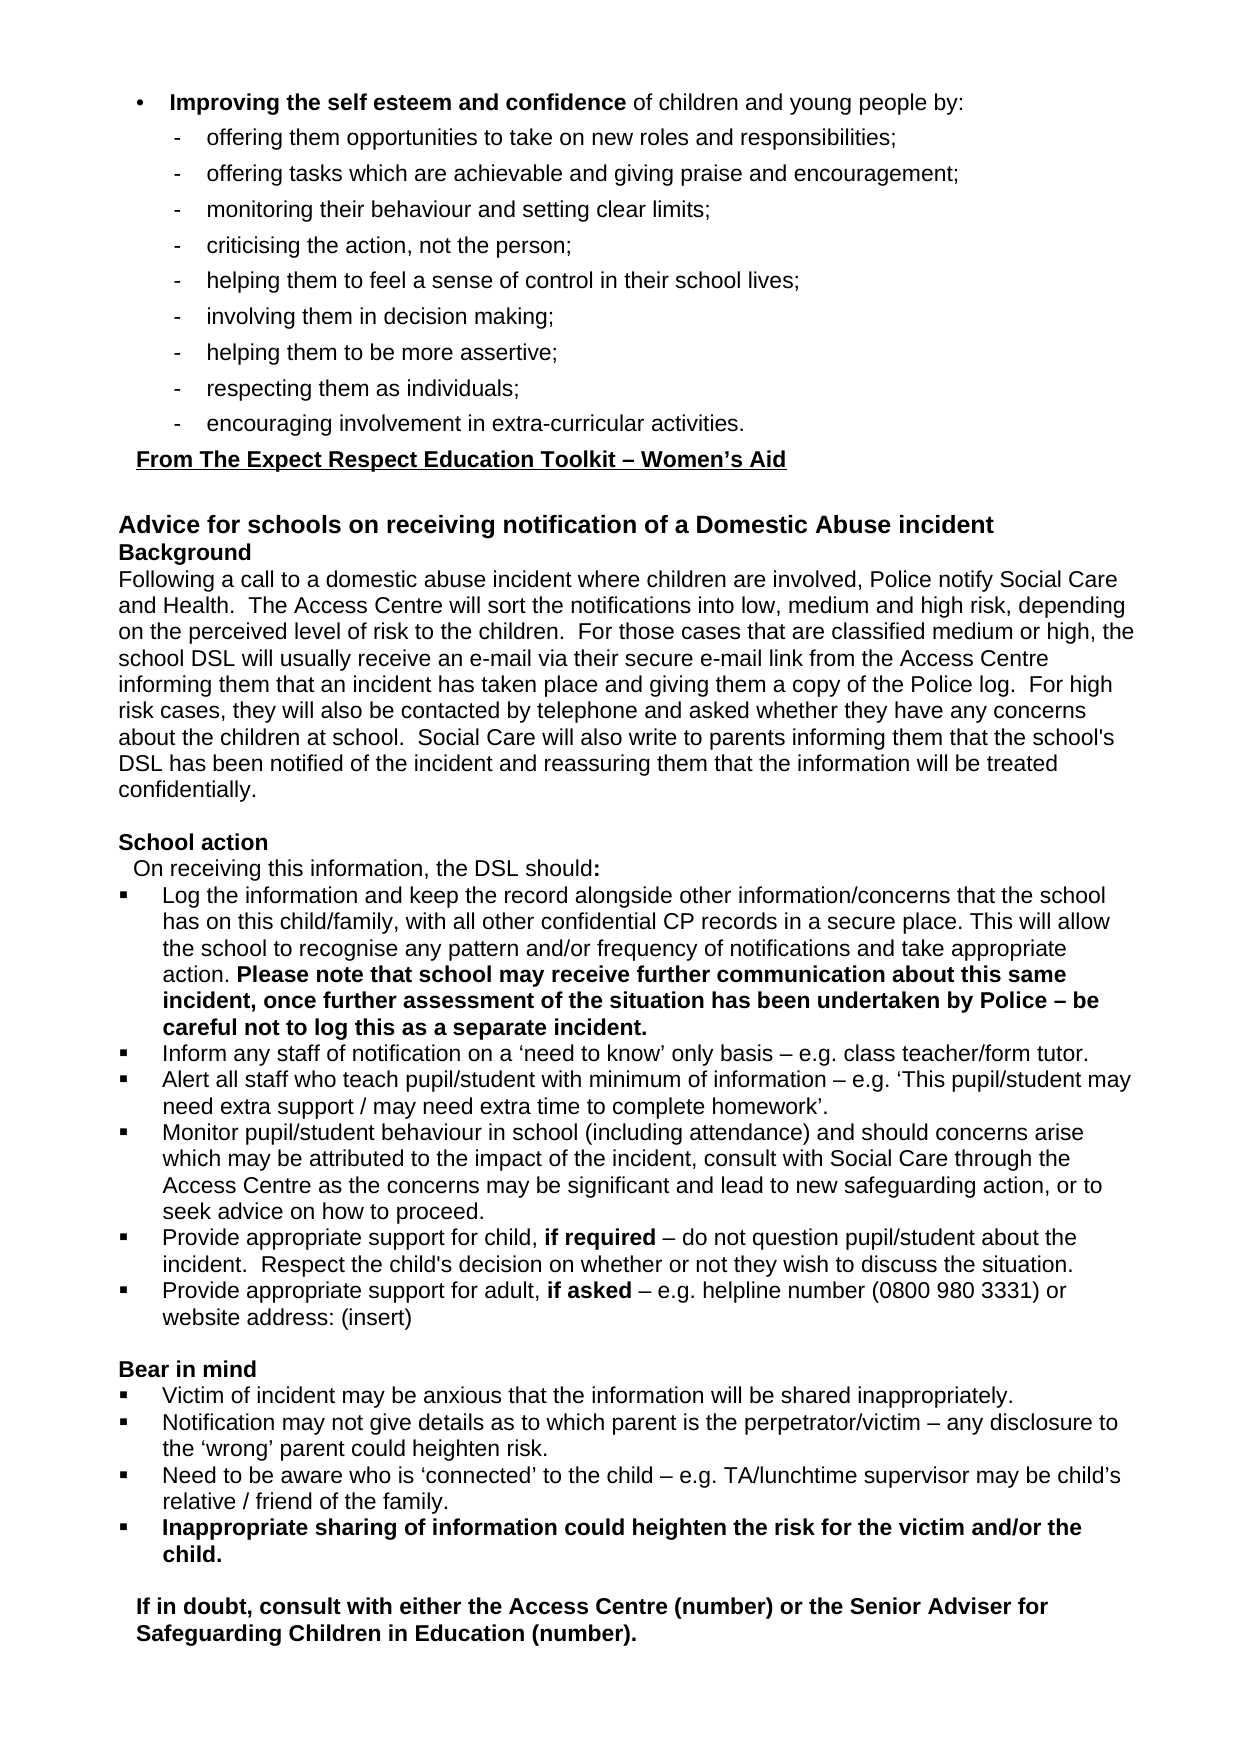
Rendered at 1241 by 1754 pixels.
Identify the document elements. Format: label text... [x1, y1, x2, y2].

list Inappropriate sharing of information could heighten the risk for the victim and/or the child. [118, 1514, 1137, 1567]
list Alert all staff who teach pupil/student with minimum of information – e.g. ‘This pupil/student may need extra support / may need extra time to complete homework’. [118, 1066, 1137, 1119]
text - offering tasks which are achievable and giving praise and encouragement; [136, 160, 1137, 186]
text - involving them in decision making; [136, 303, 1137, 329]
text Advice for schools on receiving notification of a Domestic Abuse incident [118, 510, 1137, 539]
text - monitoring their behaviour and setting clear limits; [136, 196, 1137, 222]
list Provide appropriate support for child, if required – do not question pupil/student about the incident. Respect the child's decision on whether or not they wish to discuss the situation. [118, 1224, 1137, 1277]
list Victim of incident may be anxious that the information will be shared inappropriately. [118, 1382, 1137, 1409]
text On receiving this information, the DSL should: [133, 855, 1137, 882]
text If in doubt, consult with either the Access Centre (number) or the Senior Adviser for Safeguarding Children in Education (number). [136, 1593, 1137, 1646]
text School action [118, 829, 1137, 855]
text • Improving the self esteem and confidence of children and young people by: [136, 89, 1137, 115]
text - encouraging involvement in extra-curricular activities. [136, 410, 1137, 437]
text - helping them to feel a sense of control in their school lives; [136, 267, 1137, 294]
text - respecting them as individuals; [136, 374, 1137, 401]
list Provide appropriate support for adult, if asked – e.g. helpline number (0800 980 3331) or website address: (insert) [118, 1277, 1137, 1330]
list Inform any staff of notification on a ‘need to know’ only basis – e.g. class teacher/form tutor. [118, 1040, 1137, 1066]
text - helping them to be more assertive; [136, 339, 1137, 365]
text Bear in mind [118, 1356, 1137, 1382]
subtitle From The Expect Respect Education Toolkit – Women’s Aid [136, 446, 1137, 472]
text Following a call to a domestic abuse incident where children are involved, Police notify Social Care and Health. The Access Centre will sort the notifications into low, medium and high risk, depending on the perceived level of risk to the children. For those cases that are classified medium or high, the school DSL will usually receive an e-mail via their secure e-mail link from the Access Centre informing them that an incident has taken place and giving them a copy of the Police log. For high risk cases, they will also be contacted by telephone and asked whether they have any concerns about the children at school. Social Care will also write to parents informing them that the school's DSL has been notified of the incident and reassuring them that the information will be treated confidentially. [118, 566, 1137, 803]
list Notification may not give details as to which parent is the perpetrator/victim – any disclosure to the ‘wrong’ parent could heighten risk. [118, 1409, 1137, 1462]
list Log the information and keep the record alongside other information/concerns that the school has on this child/family, with all other confidential CP records in a secure place. This will allow the school to recognise any pattern and/or frequency of notifications and take appropriate action. Please note that school may receive further communication about this same incident, once further assessment of the situation has been undertaken by Police – be careful not to log this as a separate incident. [118, 882, 1137, 1040]
list Monitor pupil/student behaviour in school (including attendance) and should concerns arise which may be attributed to the impact of the incident, consult with Social Care through the Access Centre as the concerns may be significant and lead to new safeguarding action, or to seek advice on how to proceed. [118, 1119, 1137, 1224]
text Background [118, 539, 1137, 566]
text - criticising the action, not the person; [136, 232, 1137, 258]
list Need to be aware who is ‘connected’ to the child – e.g. TA/lunchtime supervisor may be child’s relative / friend of the family. [118, 1462, 1137, 1514]
text - offering them opportunities to take on new roles and responsibilities; [136, 124, 1137, 151]
